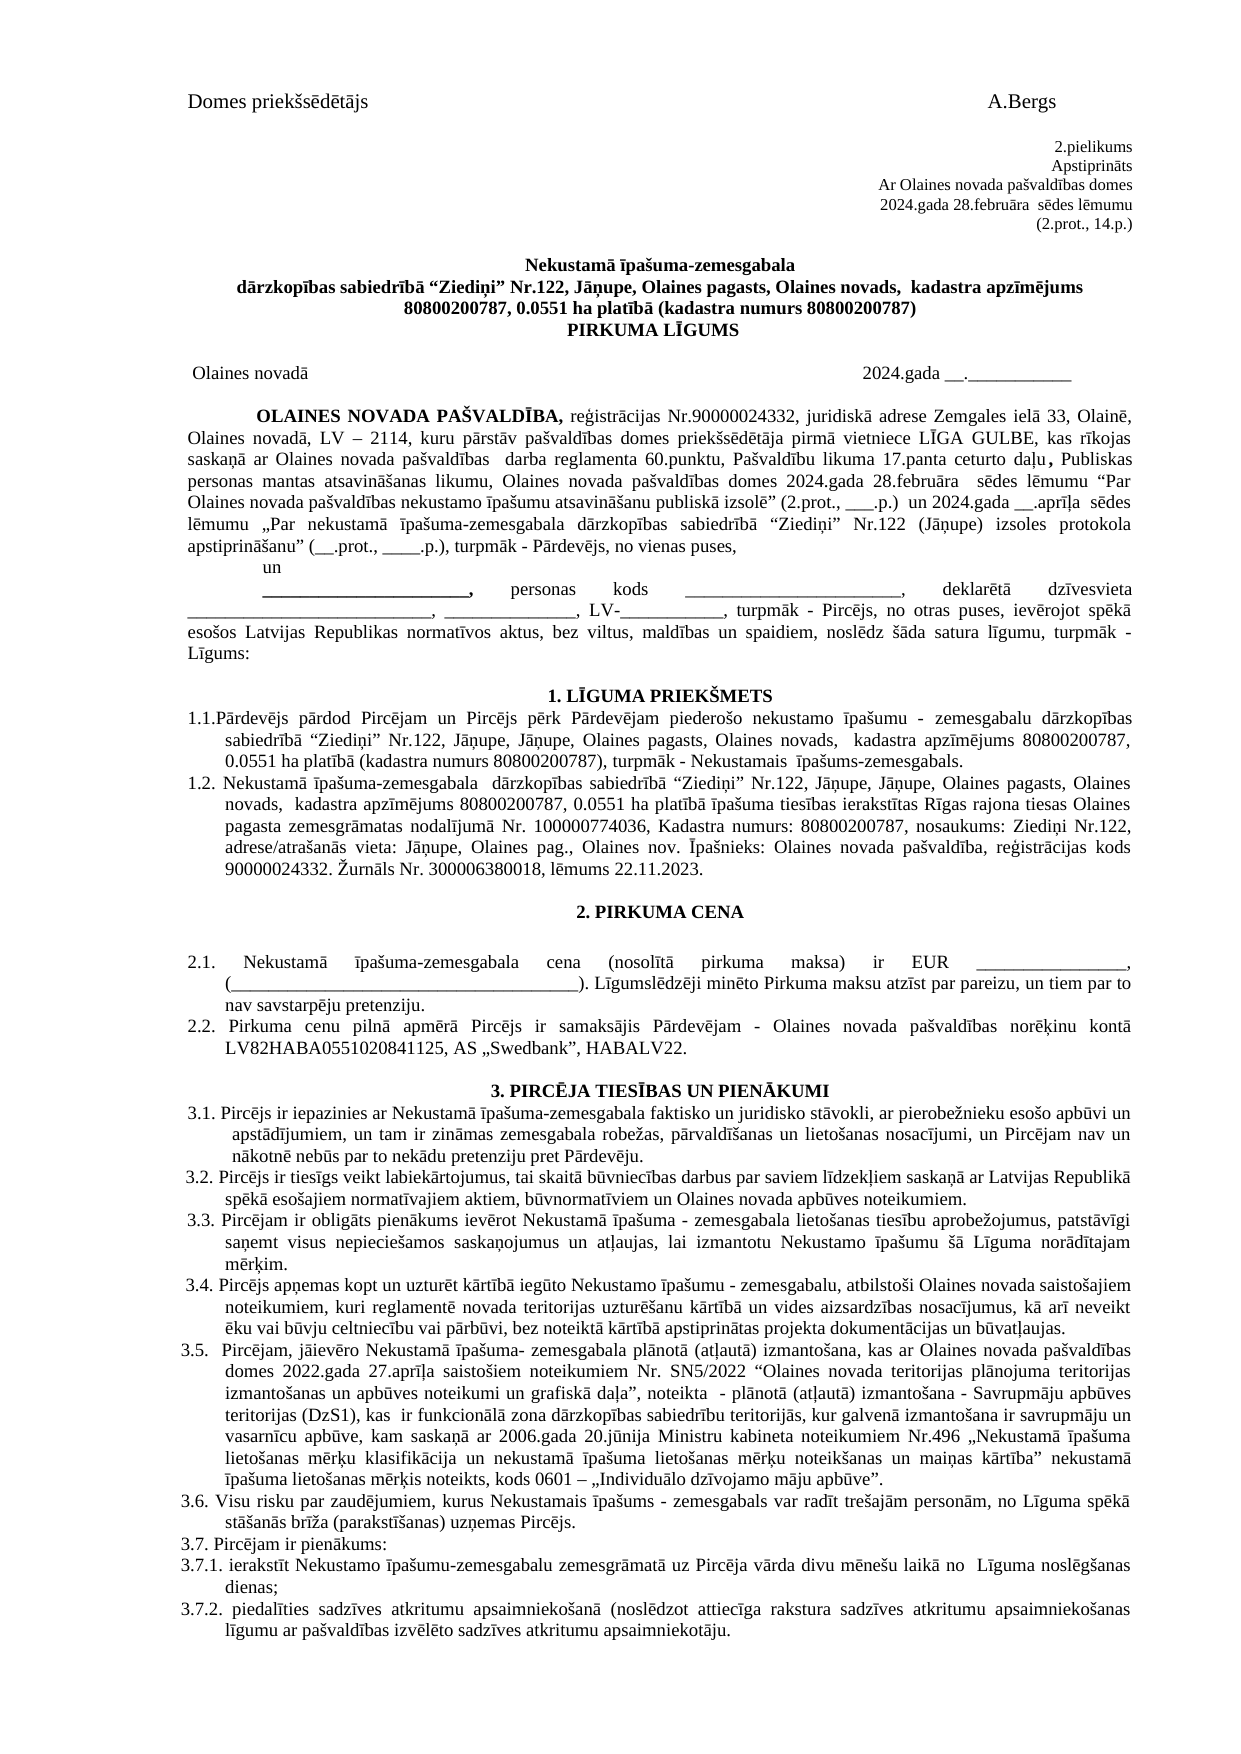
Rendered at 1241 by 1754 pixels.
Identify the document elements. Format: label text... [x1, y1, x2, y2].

text (2.prot., 14.p.) [262, 213, 1132, 233]
text 2. PIRKUMA CENA [187, 901, 1132, 923]
text 3.3. Pircējam ir obligāts pienākums ievērot Nekustamā īpašuma - zemesgabala lietošanas tiesību aprobežojumus, patstāvīgi saņemt visus nepieciešamos saskaņojumus un atļaujas, lai izmantotu Nekustamo īpašumu šā Līguma norādītajam mērķim. [181, 1209, 1132, 1274]
text 2.1. Nekustamā īpašuma-zemesgabala cena (nosolītā pirkuma maksa) ir EUR ________________, (_____________________________________). Līgumslēdzēji minēto Pirkuma maksu atzīst par pareizu, un tiem par to nav savstarpēju pretenziju. [187, 951, 1132, 1015]
text ______________________, personas kods _______________________, deklarētā dzīvesvieta __________________________, ______________, LV-___________, turpmāk - Pircējs, no otras puses, ievērojot spēkā esošos Latvijas Republikas normatīvos aktus, bez viltus, maldības un spaidiem, noslēdz šāda satura līgumu, turpmāk - Līgums: [187, 578, 1132, 664]
text Apstiprināts [262, 156, 1132, 175]
text Olaines novadā 2024.gada __.___________ [187, 362, 1132, 383]
text 3. PIRCĒJA TIESĪBAS UN PIENĀKUMI [187, 1080, 1132, 1102]
text PIRKUMA LĪGUMS [187, 319, 1132, 340]
text 3.6. Visu risku par zaudējumiem, kurus Nekustamais īpašums - zemesgabals var radīt trešajām personām, no Līguma spēkā stāšanās brīža (parakstīšanas) uzņemas Pircējs. [181, 1490, 1132, 1533]
text 3.5. Pircējam, jāievēro Nekustamā īpašuma- zemesgabala plānotā (atļautā) izmantošana, kas ar Olaines novada pašvaldības domes 2022.gada 27.aprīļa saistošiem noteikumiem Nr. SN5/2022 “Olaines novada teritorijas plānojuma teritorijas izmantošanas un apbūves noteikumi un grafiskā daļa”, noteikta - plānotā (atļautā) izmantošana - Savrupmāju apbūves teritorijas (DzS1), kas ir funkcionālā zona dārzkopības sabiedrību teritorijās, kur galvenā izmantošana ir savrupmāju un vasarnīcu apbūve, kam saskaņā ar 2006.gada 20.jūnija Ministru kabineta noteikumiem Nr.496 „Nekustamā īpašuma lietošanas mērķu klasifikācija un nekustamā īpašuma lietošanas mērķu noteikšanas un maiņas kārtība” nekustamā īpašuma lietošanas mērķis noteikts, kods 0601 – „Individuālo dzīvojamo māju apbūve”. [181, 1339, 1132, 1490]
text un [187, 556, 1132, 578]
text dārzkopības sabiedrībā “Ziediņi” Nr.122, Jāņupe, Olaines pagasts, Olaines novads, kadastra apzīmējums 80800200787, 0.0551 ha platībā (kadastra numurs 80800200787) [187, 276, 1132, 319]
text Nekustamā īpašuma-zemesgabala [187, 254, 1132, 276]
text 2024.gada 28.februāra sēdes lēmumu [262, 194, 1132, 213]
text 3.7.1. ierakstīt Nekustamo īpašumu-zemesgabalu zemesgrāmatā uz Pircēja vārda divu mēnešu laikā no Līguma noslēgšanas dienas; [181, 1554, 1132, 1597]
text OLAINES NOVADA PAŠVALDĪBA, reģistrācijas Nr.90000024332, juridiskā adrese Zemgales ielā 33, Olainē, Olaines novadā, LV – 2114, kuru pārstāv pašvaldības domes priekšsēdētāja pirmā vietniece LĪGA GULBE, kas rīkojas saskaņā ar Olaines novada pašvaldības darba reglamenta 60.punktu, Pašvaldību likuma 17.panta ceturto daļu, Publiskas personas mantas atsavināšanas likumu, Olaines novada pašvaldības domes 2024.gada 28.februāra sēdes lēmumu “Par Olaines novada pašvaldības nekustamo īpašumu atsavināšanu publiskā izsolē” (2.prot., ___.p.) un 2024.gada __.aprīļa sēdes lēmumu „Par nekustamā īpašuma-zemesgabala dārzkopības sabiedrībā “Ziediņi” Nr.122 (Jāņupe) izsoles protokola apstiprināšanu” (__.prot., ____.p.), turpmāk - Pārdevējs, no vienas puses, [187, 405, 1132, 556]
text 3.2. Pircējs ir tiesīgs veikt labiekārtojumus, tai skaitā būvniecības darbus par saviem līdzekļiem saskaņā ar Latvijas Republikā spēkā esošajiem normatīvajiem aktiem, būvnormatīviem un Olaines novada apbūves noteikumiem. [181, 1166, 1132, 1209]
text 1.1.Pārdevējs pārdod Pircējam un Pircējs pērk Pārdevējam piederošo nekustamo īpašumu - zemesgabalu dārzkopības sabiedrībā “Ziediņi” Nr.122, Jāņupe, Jāņupe, Olaines pagasts, Olaines novads, kadastra apzīmējums 80800200787, 0.0551 ha platībā (kadastra numurs 80800200787), turpmāk - Nekustamais īpašums-zemesgabals. [187, 707, 1132, 772]
text 3.4. Pircējs apņemas kopt un uzturēt kārtībā iegūto Nekustamo īpašumu - zemesgabalu, atbilstoši Olaines novada saistošajiem noteikumiem, kuri reglamentē novada teritorijas uzturēšanu kārtībā un vides aizsardzības nosacījumus, kā arī neveikt ēku vai būvju celtniecību vai pārbūvi, bez noteiktā kārtībā apstiprinātas projekta dokumentācijas un būvatļaujas. [181, 1274, 1132, 1339]
text Domes priekšsēdētājs A.Bergs [187, 89, 1132, 113]
text 1.2. Nekustamā īpašuma-zemesgabala dārzkopības sabiedrībā “Ziediņi” Nr.122, Jāņupe, Jāņupe, Olaines pagasts, Olaines novads, kadastra apzīmējums 80800200787, 0.0551 ha platībā īpašuma tiesības ierakstītas Rīgas rajona tiesas Olaines pagasta zemesgrāmatas nodalījumā Nr. 100000774036, Kadastra numurs: 80800200787, nosaukums: Ziediņi Nr.122, adrese/atrašanās vieta: Jāņupe, Olaines pag., Olaines nov. Īpašnieks: Olaines novada pašvaldība, reģistrācijas kods 90000024332. Žurnāls Nr. 300006380018, lēmums 22.11.2023. [187, 772, 1132, 879]
text 2.pielikums [262, 137, 1132, 156]
text 2.2. Pirkuma cenu pilnā apmērā Pircējs ir samaksājis Pārdevējam - Olaines novada pašvaldības norēķinu kontā LV82HABA0551020841125, AS „Swedbank”, HABALV22. [187, 1015, 1132, 1058]
text 3.1. Pircējs ir iepazinies ar Nekustamā īpašuma-zemesgabala faktisko un juridisko stāvokli, ar pierobežnieku esošo apbūvi un apstādījumiem, un tam ir zināmas zemesgabala robežas, pārvaldīšanas un lietošanas nosacījumi, un Pircējam nav un nākotnē nebūs par to nekādu pretenziju pret Pārdevēju. [187, 1102, 1132, 1166]
text Ar Olaines novada pašvaldības domes [262, 175, 1132, 194]
text 3.7.2. piedalīties sadzīves atkritumu apsaimniekošanā (noslēdzot attiecīga rakstura sadzīves atkritumu apsaimniekošanas līgumu ar pašvaldības izvēlēto sadzīves atkritumu apsaimniekotāju. [181, 1597, 1132, 1641]
text 3.7. Pircējam ir pienākums: [181, 1533, 1132, 1554]
text 1. LĪGUMA PRIEKŠMETS [187, 685, 1132, 707]
